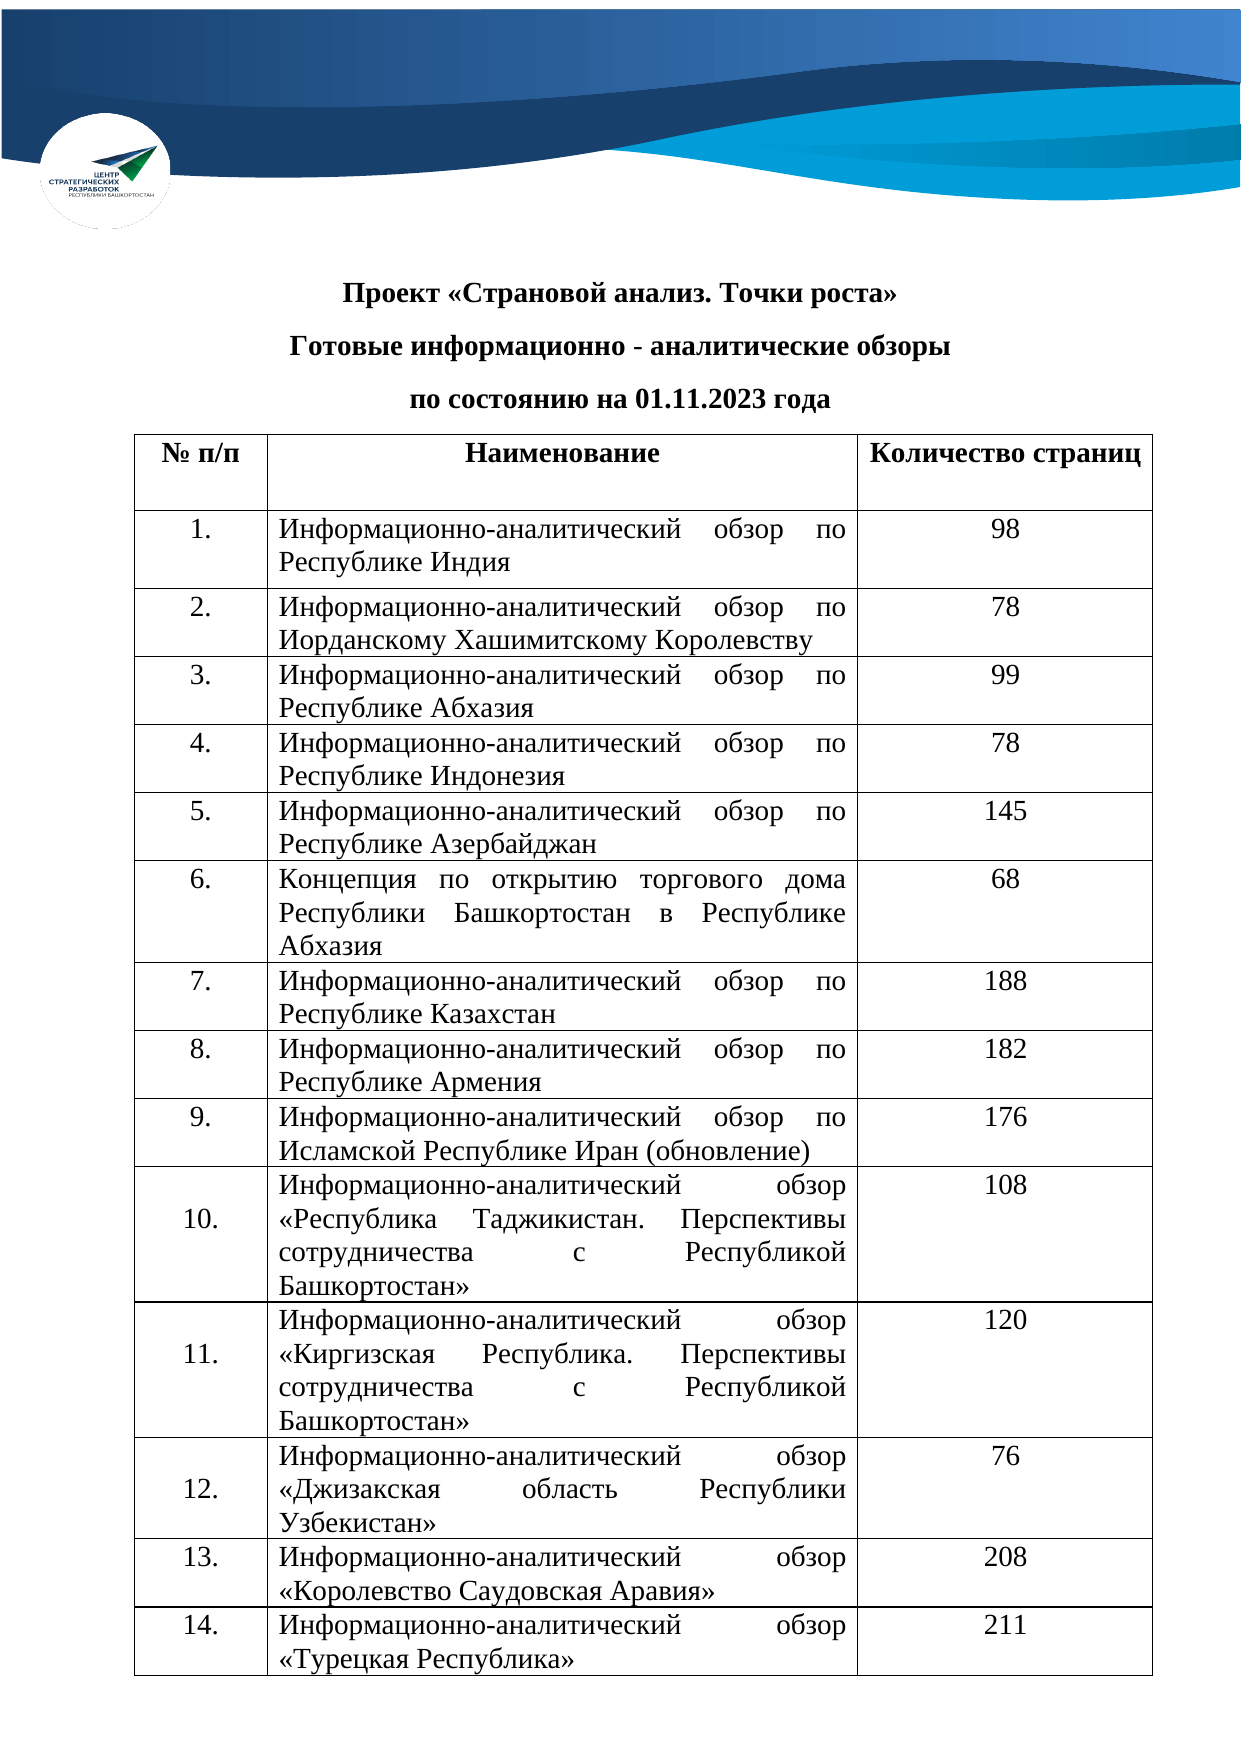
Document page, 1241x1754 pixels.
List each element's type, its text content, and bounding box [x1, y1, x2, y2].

table_cell Информационно-аналитический обзор по Исламской Республике Иран (обновление) [268, 1099, 857, 1166]
table_cell Информационно-аналитический обзор по Республике Казахстан [268, 963, 857, 1030]
table_cell 99 [858, 657, 1152, 724]
table_cell Информационно-аналитический обзор по Республике Индия [268, 511, 857, 588]
picture [39, 113, 171, 229]
table_cell 9. [135, 1099, 267, 1166]
table_cell 176 [858, 1099, 1152, 1166]
table_cell 188 [858, 963, 1152, 1030]
table_cell 211 [858, 1608, 1152, 1674]
table_header № п/п [135, 435, 267, 510]
table_cell 78 [858, 589, 1152, 656]
table_cell 145 [858, 793, 1152, 860]
table_cell Информационно-аналитический обзор по Республике Азербайджан [268, 793, 857, 860]
table_cell 6. [135, 861, 267, 962]
table_cell 13. [135, 1539, 267, 1606]
table_cell 120 [858, 1303, 1152, 1437]
table_cell 5. [135, 793, 267, 860]
table_cell 8. [135, 1031, 267, 1098]
table_cell 11. [135, 1303, 267, 1437]
table_cell Информационно-аналитический обзор «Республика Таджикистан. Перспективы сотрудничества с Республикой Башкортостан» [268, 1167, 857, 1301]
table_cell Информационно-аналитический обзор «Королевство Саудовская Аравия» [268, 1539, 857, 1606]
table_header Наименование [268, 435, 857, 510]
table_cell Информационно-аналитический обзор по Республике Абхазия [268, 657, 857, 724]
table_cell 78 [858, 725, 1152, 792]
table_cell 68 [858, 861, 1152, 962]
text Готовые информационно - аналитические обзоры [75, 328, 1165, 362]
text по состоянию на 01.11.2023 года [75, 381, 1165, 415]
table_cell 7. [135, 963, 267, 1030]
table_cell 1. [135, 511, 267, 588]
table_cell Концепция по открытию торгового дома Республики Башкортостан в Республике Абхазия [268, 861, 857, 962]
table_cell 10. [135, 1167, 267, 1301]
table_cell 14. [135, 1608, 267, 1674]
table_cell Информационно-аналитический обзор по Республике Индонезия [268, 725, 857, 792]
table_header Количество страниц [858, 435, 1152, 510]
table_cell Информационно-аналитический обзор «Турецкая Республика» [268, 1608, 857, 1674]
table_cell Информационно-аналитический обзор по Иорданскому Хашимитскому Королевству [268, 589, 857, 656]
table_cell 208 [858, 1539, 1152, 1606]
table_cell 12. [135, 1438, 267, 1538]
table_cell 2. [135, 589, 267, 656]
table_cell 108 [858, 1167, 1152, 1301]
table_cell 98 [858, 511, 1152, 588]
table_cell Информационно-аналитический обзор «Киргизская Республика. Перспективы сотрудничества с Республикой Башкортостан» [268, 1303, 857, 1437]
table_cell 3. [135, 657, 267, 724]
text Проект «Страновой анализ. Точки роста» [75, 276, 1165, 309]
table_cell 182 [858, 1031, 1152, 1098]
table_cell 4. [135, 725, 267, 792]
table_cell Информационно-аналитический обзор по Республике Армения [268, 1031, 857, 1098]
table_cell 76 [858, 1438, 1152, 1538]
table_cell Информационно-аналитический обзор «Джизакская область Республики Узбекистан» [268, 1438, 857, 1538]
